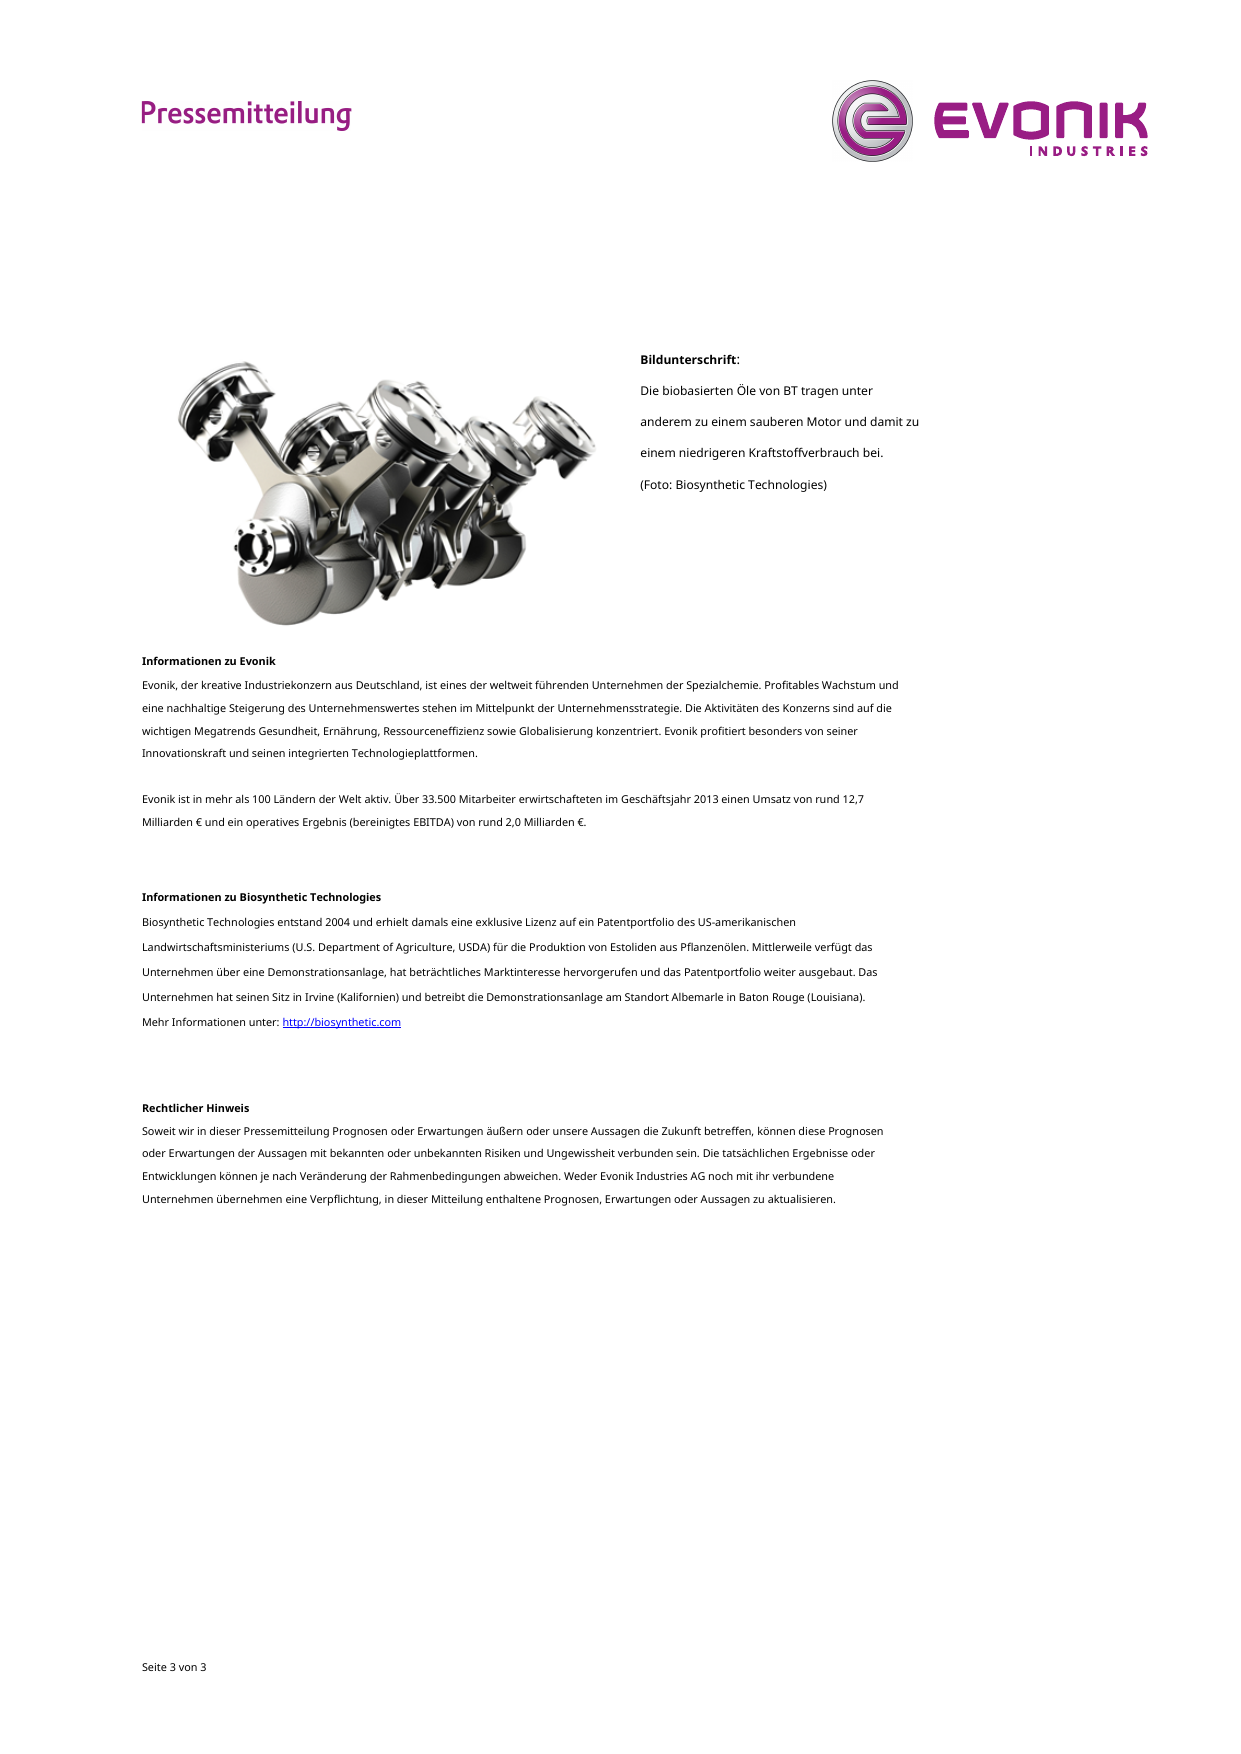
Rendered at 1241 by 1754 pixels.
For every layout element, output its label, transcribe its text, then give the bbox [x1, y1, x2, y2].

text Biosynthetic Technologies entstand 2004 und erhielt damals eine exklusive Lizenz auf ein Patentportfolio des US-amerikanischen Landwirtschaftsministeriums (U.S. Department of Agriculture, USDA) für die Produktion von Estoliden aus Pflanzenölen. Mittlerweile verfügt das Unternehmen über eine Demonstrationsanlage, hat beträchtliches Marktinteresse hervorgerufen und das Patentportfolio weiter ausgebaut. Das Unternehmen hat seinen Sitz in Irvine (Kalifornien) und betreibt die Demonstrationsanlage am Standort Albemarle in Baton Rouge (Louisiana). Mehr Informationen unter: http://biosynthetic.com [142, 904, 894, 1029]
text Evonik ist in mehr als 100 Ländern der Welt aktiv. Über 33.500 Mitarbeiter erwirtschafteten im Geschäftsjahr 2013 einen Umsatz von rund 12,7 Milliarden € und ein operatives Ergebnis (bereinigtes EBITDA) von rund 2,0 Milliarden €. [142, 783, 903, 829]
text Rechtlicher Hinweis [142, 1091, 903, 1114]
text Bildunterschrift: [622, 337, 894, 368]
text Soweit wir in dieser Pressemitteilung Prognosen oder Erwartungen äußern oder unsere Aussagen die Zukunft betreffen, können diese Prognosen oder Erwartungen der Aussagen mit bekannten oder unbekannten Risiken und Ungewissheit verbunden sein. Die tatsächlichen Ergebnisse oder Entwicklungen können je nach Veränderung der Rahmenbedingungen abweichen. Weder Evonik Industries AG noch mit ihr verbundene Unternehmen übernehmen eine Verpflichtung, in dieser Mitteilung enthaltene Prognosen, Erwartungen oder Aussagen zu aktualisieren. [142, 1114, 903, 1206]
text Informationen zu Evonik [142, 643, 903, 668]
text (Foto: Biosynthetic Technologies) [622, 462, 924, 493]
picture [141, 336, 622, 637]
picture [141, 101, 352, 131]
text Die biobasierten Öle von BT tragen unter anderem zu einem sauberen Motor und damit zu einem niedrigeren Kraftstoffverbrauch bei. [622, 368, 924, 462]
text Informationen zu Biosynthetic Technologies [142, 879, 894, 904]
text Evonik, der kreative Industriekonzern aus Deutschland, ist eines der weltweit führenden Unternehmen der Spezialchemie. Profitables Wachstum und eine nachhaltige Steigerung des Unternehmenswertes stehen im Mittelpunkt der Unternehmensstrategie. Die Aktivitäten des Konzerns sind auf die wichtigen Megatrends Gesundheit, Ernährung, Ressourceneffizienz sowie Globalisierung konzentriert. Evonik profitiert besonders von seiner Innovationskraft und seinen integrierten Technologieplattformen. [142, 668, 903, 760]
picture [832, 80, 913, 162]
